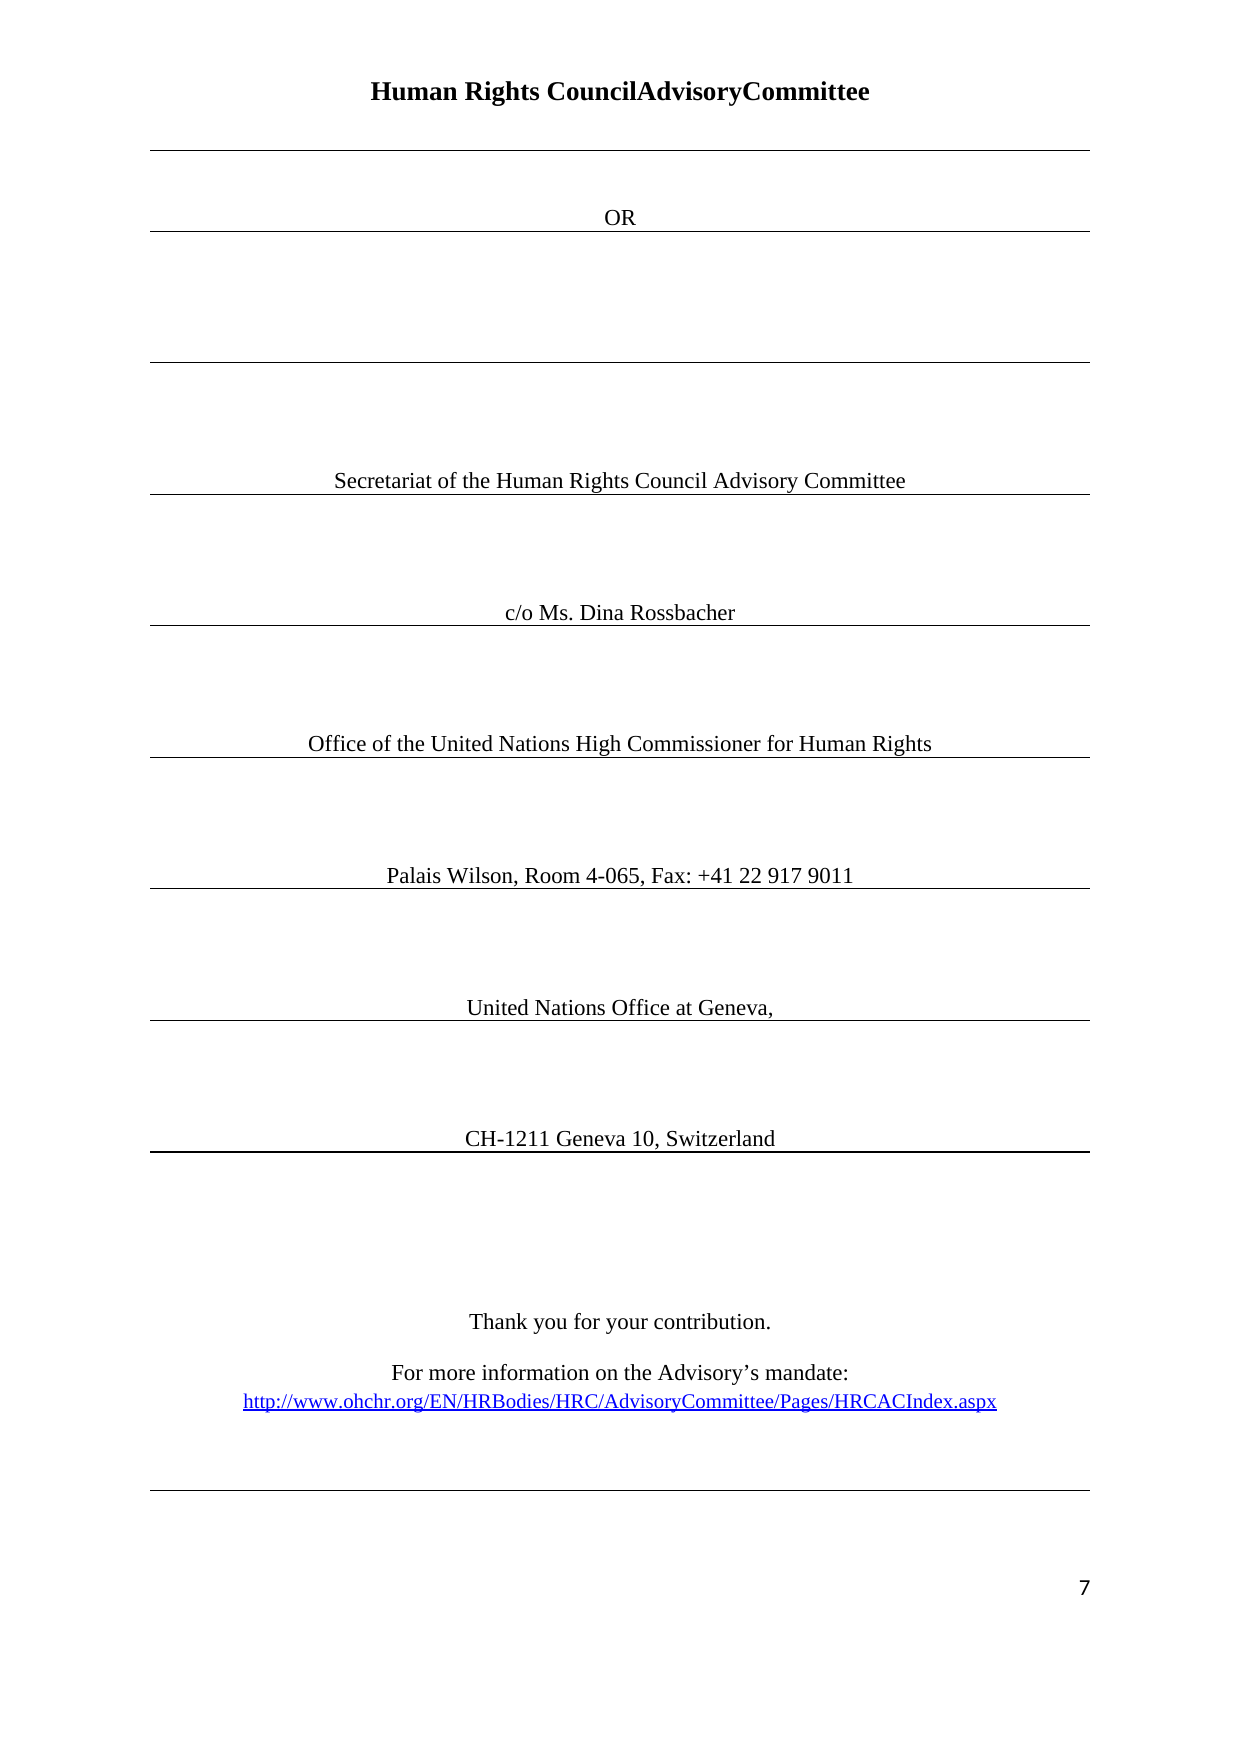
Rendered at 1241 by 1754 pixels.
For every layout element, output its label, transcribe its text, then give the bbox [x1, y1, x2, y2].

text United Nations Office at Geneva, [150, 993, 1090, 1020]
text For more information on the Advisory’s mandate: http://www.ohchr.org/EN/HRBodies/HRC/AdvisoryCommittee/Pages/HRCACIndex.aspx [150, 1359, 1090, 1413]
text c/o Ms. Dina Rossbacher [150, 599, 1090, 625]
text CH-1211 Geneva 10, Switzerland [150, 1125, 1090, 1151]
text Thank you for your contribution. [150, 1308, 1090, 1334]
text Office of the United Nations High Commissioner for Human Rights [150, 730, 1090, 757]
text Secretariat of the Human Rights Council Advisory Committee [150, 467, 1090, 494]
text OR [150, 204, 1090, 231]
text Palais Wilson, Room 4-065, Fax: +41 22 917 9011 [150, 862, 1090, 888]
